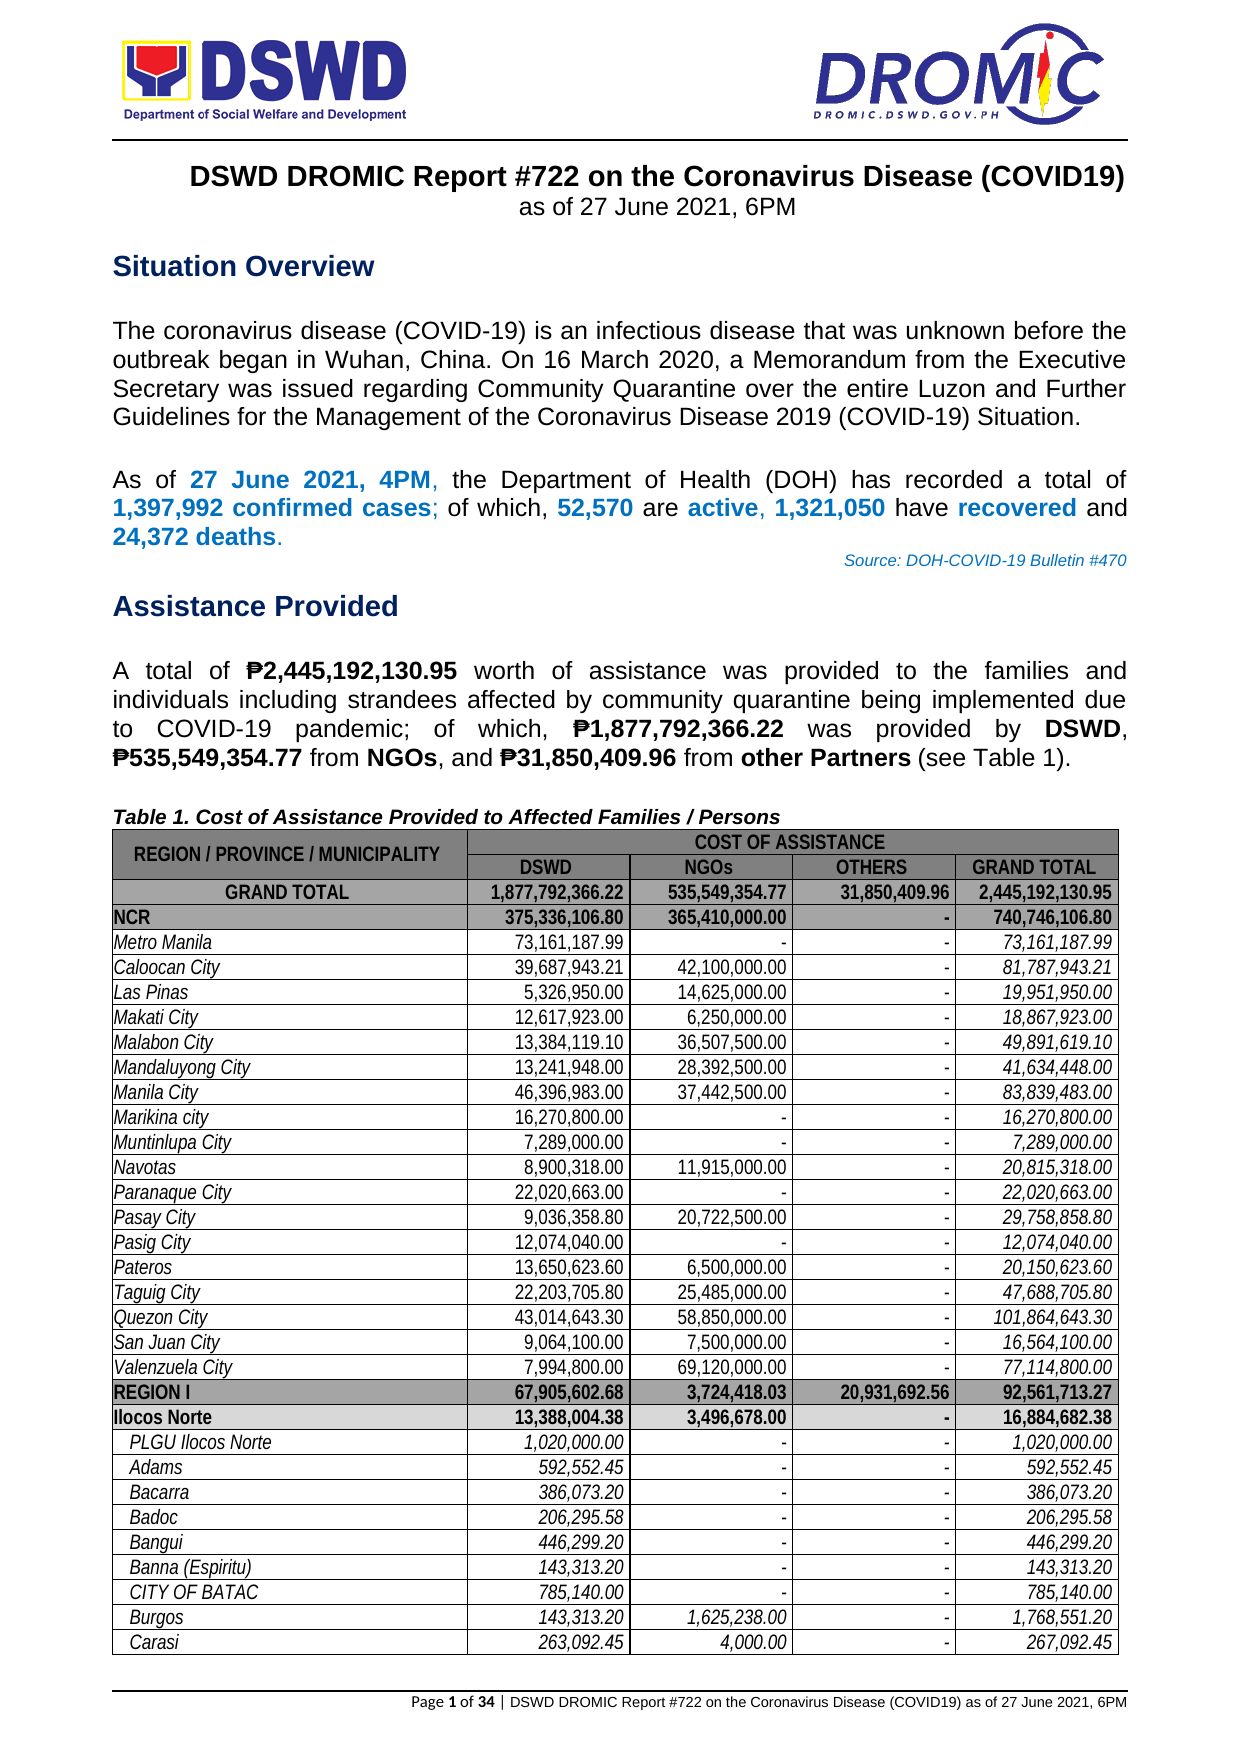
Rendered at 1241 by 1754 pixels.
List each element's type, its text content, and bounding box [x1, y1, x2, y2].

table_cell San Juan City [113, 1330, 467, 1354]
table_cell [113, 1580, 129, 1604]
table_cell 263,092.45 [468, 1630, 629, 1654]
table_cell 9,064,100.00 [468, 1330, 629, 1354]
table_cell 206,295.58 [956, 1505, 1118, 1529]
table_cell 20,815,318.00 [956, 1155, 1118, 1179]
table_cell 143,313.20 [468, 1605, 629, 1629]
table_cell OTHERS [793, 855, 955, 879]
table_cell 12,617,923.00 [468, 1005, 629, 1029]
table_cell 29,758,858.80 [956, 1205, 1118, 1229]
text Situation Overview [112, 249, 1128, 282]
table_cell Burgos [129, 1605, 467, 1629]
table_cell 1,020,000.00 [956, 1430, 1118, 1454]
table_cell [113, 1480, 129, 1504]
table_cell - [793, 1555, 955, 1579]
table_cell - [631, 1555, 792, 1579]
table_cell 1,020,000.00 [468, 1430, 629, 1454]
table_cell - [631, 1480, 792, 1504]
table_cell - [793, 1605, 955, 1629]
text as of 27 June 2021, 6PM [187, 192, 1128, 221]
table_cell - [793, 1080, 955, 1104]
table_cell 16,884,682.38 [956, 1405, 1118, 1429]
table_cell 13,650,623.60 [468, 1255, 629, 1279]
table_cell 92,561,713.27 [956, 1380, 1118, 1404]
table_cell 49,891,619.10 [956, 1030, 1118, 1054]
table_cell - [793, 1280, 955, 1304]
table_cell - [793, 1480, 955, 1504]
table_cell 47,688,705.80 [956, 1280, 1118, 1304]
table_cell CITY OF BATAC [129, 1580, 467, 1604]
table_cell 28,392,500.00 [631, 1055, 792, 1079]
table_cell 386,073.20 [468, 1480, 629, 1504]
table_cell - [631, 1580, 792, 1604]
table_cell - [793, 1030, 955, 1054]
table_cell - [793, 1630, 955, 1654]
table_cell 43,014,643.30 [468, 1305, 629, 1329]
table_cell 16,564,100.00 [956, 1330, 1118, 1354]
table_cell 6,500,000.00 [631, 1255, 792, 1279]
table_cell Navotas [113, 1155, 467, 1179]
table_cell 3,724,418.03 [631, 1380, 792, 1404]
table_cell Bacarra [129, 1480, 467, 1504]
table_cell 73,161,187.99 [956, 930, 1118, 954]
table_cell 7,289,000.00 [468, 1130, 629, 1154]
table_cell 41,634,448.00 [956, 1055, 1118, 1079]
table_cell Pasig City [113, 1230, 467, 1254]
subtitle DSWD DROMIC Report #722 on the Coronavirus Disease (COVID19) [112, 159, 1128, 192]
table_cell 81,787,943.21 [956, 955, 1118, 979]
table_cell Carasi [129, 1630, 467, 1654]
table_cell - [631, 1180, 792, 1204]
table_cell - [793, 1505, 955, 1529]
table_cell 1,877,792,366.22 [468, 880, 629, 904]
table_cell - [793, 1005, 955, 1029]
table_cell - [793, 1430, 955, 1454]
table_cell - [793, 1330, 955, 1354]
table_cell 740,746,106.80 [956, 905, 1118, 929]
text Source: DOH-COVID-19 Bulletin #470 [112, 551, 1128, 570]
table_cell Pasay City [113, 1205, 467, 1229]
table_cell - [631, 930, 792, 954]
table_cell 73,161,187.99 [468, 930, 629, 954]
table_cell 58,850,000.00 [631, 1305, 792, 1329]
table_cell 77,114,800.00 [956, 1355, 1118, 1379]
table_cell 42,100,000.00 [631, 955, 792, 979]
table_cell Muntinlupa City [113, 1130, 467, 1154]
table_cell 25,485,000.00 [631, 1280, 792, 1304]
table_cell 13,241,948.00 [468, 1055, 629, 1079]
table_cell 22,203,705.80 [468, 1280, 629, 1304]
table_cell - [793, 930, 955, 954]
table_cell - [793, 1530, 955, 1554]
table_cell - [631, 1430, 792, 1454]
table_cell 7,289,000.00 [956, 1130, 1118, 1154]
table_cell Badoc [129, 1505, 467, 1529]
table_cell - [793, 905, 955, 929]
table_cell 267,092.45 [956, 1630, 1118, 1654]
table_cell 1,625,238.00 [631, 1605, 792, 1629]
text Table 1. Cost of Assistance Provided to Affected Families / Persons [112, 805, 1128, 829]
table_cell Caloocan City [113, 955, 467, 979]
table_cell GRAND TOTAL [113, 880, 467, 904]
table_cell Las Pinas [113, 980, 467, 1004]
table_cell 5,326,950.00 [468, 980, 629, 1004]
table_cell 592,552.45 [468, 1455, 629, 1479]
table_cell [113, 1555, 129, 1579]
table_cell 20,931,692.56 [793, 1380, 955, 1404]
table_cell 31,850,409.96 [793, 880, 955, 904]
table_cell - [631, 1105, 792, 1129]
table_cell 535,549,354.77 [631, 880, 792, 904]
table_cell 22,020,663.00 [956, 1180, 1118, 1204]
table_cell 16,270,800.00 [956, 1105, 1118, 1129]
table_cell Ilocos Norte [113, 1405, 467, 1429]
table_cell - [793, 1205, 955, 1229]
table_cell 36,507,500.00 [631, 1030, 792, 1054]
table_cell - [793, 980, 955, 1004]
table_cell 3,496,678.00 [631, 1405, 792, 1429]
table_cell [113, 1430, 129, 1454]
table_cell [113, 1630, 129, 1654]
table_cell 365,410,000.00 [631, 905, 792, 929]
table_cell 785,140.00 [956, 1580, 1118, 1604]
table_cell - [631, 1530, 792, 1554]
table_cell Bangui [129, 1530, 467, 1554]
table_cell - [793, 955, 955, 979]
table_cell 446,299.20 [956, 1530, 1118, 1554]
table_cell NGOs [631, 855, 792, 879]
table_cell Metro Manila [113, 930, 467, 954]
table_cell 143,313.20 [956, 1555, 1118, 1579]
table_cell GRAND TOTAL [956, 855, 1118, 879]
table_cell 1,768,551.20 [956, 1605, 1118, 1629]
table_cell Paranaque City [113, 1180, 467, 1204]
table_cell 37,442,500.00 [631, 1080, 792, 1104]
table_cell 20,722,500.00 [631, 1205, 792, 1229]
table_cell Pateros [113, 1255, 467, 1279]
table_cell 69,120,000.00 [631, 1355, 792, 1379]
table_cell - [793, 1355, 955, 1379]
table_cell 143,313.20 [468, 1555, 629, 1579]
table_cell - [631, 1505, 792, 1529]
table_cell 13,384,119.10 [468, 1030, 629, 1054]
table_cell - [793, 1155, 955, 1179]
table_cell 386,073.20 [956, 1480, 1118, 1504]
table_cell 22,020,663.00 [468, 1180, 629, 1204]
table_cell Marikina city [113, 1105, 467, 1129]
text Assistance Provided [112, 589, 1128, 623]
table_cell [113, 1505, 129, 1529]
table_cell - [631, 1230, 792, 1254]
table_cell 13,388,004.38 [468, 1405, 629, 1429]
table_cell [113, 1530, 129, 1554]
table_cell - [793, 1180, 955, 1204]
table_cell 83,839,483.00 [956, 1080, 1118, 1104]
table_cell 12,074,040.00 [956, 1230, 1118, 1254]
table_cell 2,445,192,130.95 [956, 880, 1118, 904]
table_header COST OF ASSISTANCE [468, 830, 1118, 854]
table_cell 67,905,602.68 [468, 1380, 629, 1404]
table_cell 7,994,800.00 [468, 1355, 629, 1379]
table_cell REGION I [113, 1380, 467, 1404]
table_cell 16,270,800.00 [468, 1105, 629, 1129]
table_cell [113, 1605, 129, 1629]
table_cell 101,864,643.30 [956, 1305, 1118, 1329]
table_cell [113, 1455, 129, 1479]
table_cell Taguig City [113, 1280, 467, 1304]
table_cell 7,500,000.00 [631, 1330, 792, 1354]
text As of 27 June 2021, 4PM, the Department of Health (DOH) has recorded a total of 1,397,992 confirmed cases; of which, 52,570 are active, 1,321,050 have recovered and 24,372 deaths. [112, 464, 1128, 551]
table_cell NCR [113, 905, 467, 929]
text The coronavirus disease (COVID-19) is an infectious disease that was unknown before the outbreak began in Wuhan, China. On 16 March 2020, a Memorandum from the Executive Secretary was issued regarding Community Quarantine over the entire Luzon and Further Guidelines for the Management of the Coronavirus Disease 2019 (COVID-19) Situation. [112, 316, 1128, 431]
table_cell - [793, 1405, 955, 1429]
table_cell 18,867,923.00 [956, 1005, 1118, 1029]
table_cell 206,295.58 [468, 1505, 629, 1529]
table_header REGION / PROVINCE / MUNICIPALITY [113, 830, 467, 879]
table_cell 9,036,358.80 [468, 1205, 629, 1229]
text A total of ₱2,445,192,130.95 worth of assistance was provided to the families and individuals including strandees affected by community quarantine being implemented due to COVID-19 pandemic; of which, ₱1,877,792,366.22 was provided by DSWD, ₱535,549,354.77 from NGOs, and ₱31,850,409.96 from other Partners (see Table 1). [112, 656, 1128, 771]
table_cell - [793, 1230, 955, 1254]
table_cell Makati City [113, 1005, 467, 1029]
table_cell - [793, 1305, 955, 1329]
table_cell 12,074,040.00 [468, 1230, 629, 1254]
picture [781, 23, 1133, 125]
table_cell - [793, 1580, 955, 1604]
picture [112, 37, 416, 125]
table_cell - [793, 1255, 955, 1279]
table_cell Valenzuela City [113, 1355, 467, 1379]
table_cell 785,140.00 [468, 1580, 629, 1604]
table_cell 375,336,106.80 [468, 905, 629, 929]
table_cell Quezon City [113, 1305, 467, 1329]
table_cell PLGU Ilocos Norte [129, 1430, 467, 1454]
table_cell - [631, 1130, 792, 1154]
table_cell Malabon City [113, 1030, 467, 1054]
table_cell 20,150,623.60 [956, 1255, 1118, 1279]
table_cell - [793, 1105, 955, 1129]
table_cell Mandaluyong City [113, 1055, 467, 1079]
table_cell 19,951,950.00 [956, 980, 1118, 1004]
table_cell - [793, 1130, 955, 1154]
table_cell 4,000.00 [631, 1630, 792, 1654]
table_cell 11,915,000.00 [631, 1155, 792, 1179]
table_cell 6,250,000.00 [631, 1005, 792, 1029]
table_cell 46,396,983.00 [468, 1080, 629, 1104]
table_cell 14,625,000.00 [631, 980, 792, 1004]
table_cell 592,552.45 [956, 1455, 1118, 1479]
table_cell Manila City [113, 1080, 467, 1104]
table_cell Adams [129, 1455, 467, 1479]
table_cell 446,299.20 [468, 1530, 629, 1554]
table_cell - [793, 1455, 955, 1479]
table_cell Banna (Espiritu) [129, 1555, 467, 1579]
table_cell - [631, 1455, 792, 1479]
table_cell DSWD [468, 855, 629, 879]
table_cell - [793, 1055, 955, 1079]
table_cell 39,687,943.21 [468, 955, 629, 979]
table_cell 8,900,318.00 [468, 1155, 629, 1179]
